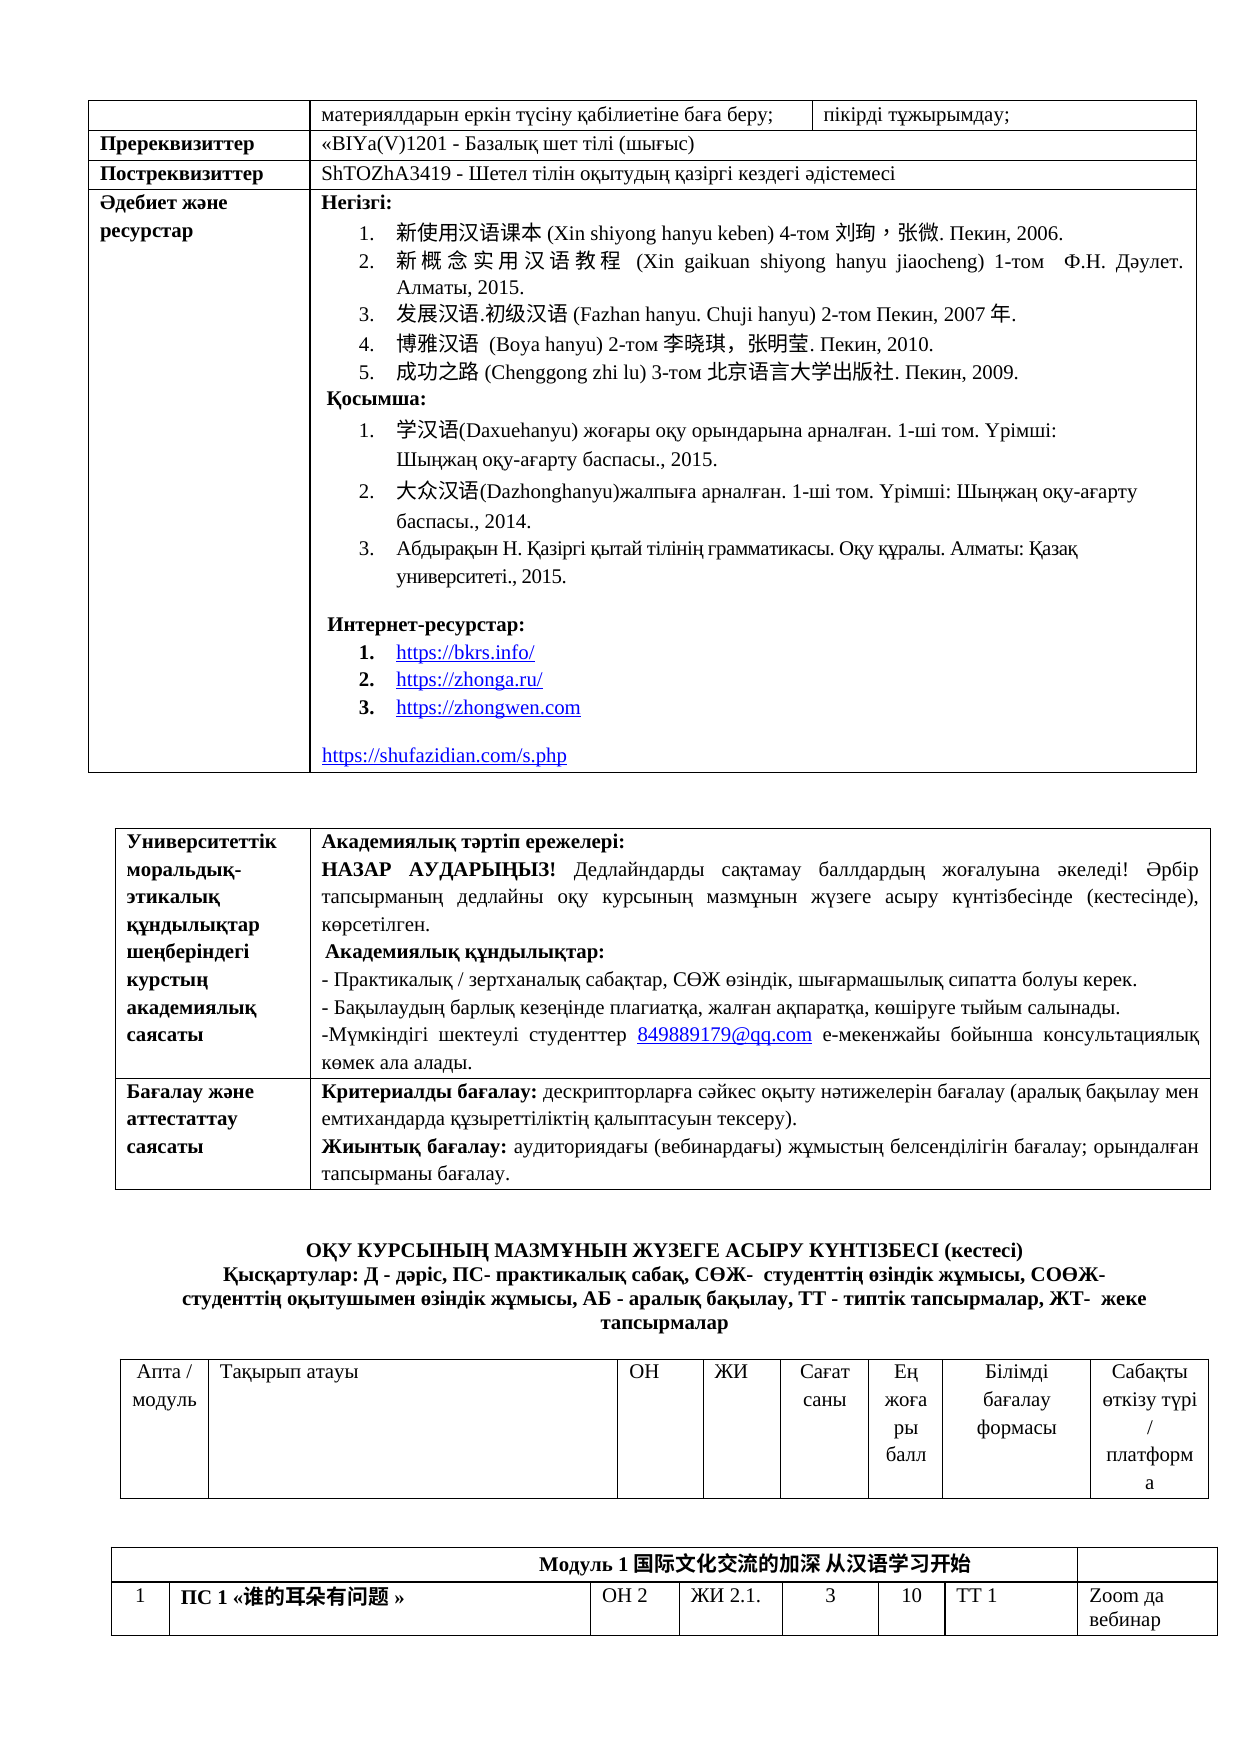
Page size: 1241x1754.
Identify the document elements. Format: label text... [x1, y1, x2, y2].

table_header Ең жоғары балл [869, 1360, 942, 1497]
table_cell 1 [112, 1583, 169, 1635]
table_header Сабақты өткізу түрі / платформа [1091, 1360, 1208, 1497]
table_header ОН [618, 1360, 703, 1497]
table_cell Постреквизиттер [89, 161, 309, 189]
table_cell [311, 101, 812, 130]
table_cell Бағалау және аттестаттау саясаты [116, 1079, 310, 1189]
text ОҚУ КУРСЫНЫҢ МАЗМҰНЫН ЖҮЗЕГЕ АСЫРУ КҮНТІЗБЕСІ (кестесі) [177, 1238, 1152, 1262]
table_header Тақырып атауы [209, 1360, 617, 1497]
table_header Академиялық тәртіп ережелері: НАЗАР АУДАРЫҢЫЗ! Дедлайндарды сақтамау баллдардың жоғалуына әкеледі! Әрбір тапсырманың дедлайны оқу курсының мазмұнын жүзеге асыру күнтізбесінде (кестесінде), көрсетілген. Академиялық құндылықтар: - Практикалық / зертханалық сабақтар, СӨЖ өзіндік, шығармашылық сипатта болуы керек. - Бақылаудың барлық кезеңінде плагиатқа, жалған ақпаратқа, көшіруге тыйым салынады. -Мүмкіндігі шектеулі студенттер 849889179@qq.com е-мекенжайы бойынша консультациялық көмек ала алады. [311, 829, 1210, 1077]
table_cell ЖИ 2.1. [680, 1583, 782, 1635]
table_header Университеттік моральдық-этикалық құндылықтар шеңберіндегі курстың академиялық саясаты [116, 829, 310, 1077]
table_header Білімді бағалау формасы [943, 1360, 1090, 1497]
table_cell ТТ 1 [946, 1583, 1077, 1635]
table_header [1078, 1548, 1217, 1581]
table_cell Пререквизиттер [89, 131, 309, 160]
table_cell 10 [879, 1583, 944, 1635]
table_header ЖИ [704, 1360, 780, 1497]
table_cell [813, 101, 1196, 130]
table_cell Негізгі: 新使用汉语课本 (Xin shiyong hanyu keben) 4-том 刘珣，张微. Пекин, 2006. 新概念实用汉语教程 (Xin gaikuan shiyong hanyu jiaocheng) 1-том Ф.Н. Дәулет. Алматы, 2015. 发展汉语.初级汉语 (Fazhan hanyu. Chuji hanyu) 2-том Пекин, 2007 年. 博雅汉语 (Boya hanyu) 2-том 李晓琪，张明莹. Пекин, 2010. 成功之路 (Chenggong zhi lu) 3-том 北京语言大学出版社. Пекин, 2009. Қосымша: 学汉语(Daxuehanyu) жоғары оқу орындарына арналған. 1-ші том. Үрімші: Шыңжаң оқу-ағарту баспасы., 2015. 大众汉语(Dazhonghanyu)жалпыға арналған. 1-ші том. Үрімші: Шыңжаң оқу-ағарту баспасы., 2014. Абдырақын Н. Қазіргі қытай тілінің грамматикасы. Оқу құралы. Алматы: Қазақ университеті., 2015. Интернет-ресурстар: https://bkrs.info/ https://zhonga.ru/ https://zhongwen.com https://shufazidian.com/s.php [311, 190, 1196, 772]
table_cell ОН 2 [591, 1583, 679, 1635]
table_header Апта / модуль [121, 1360, 208, 1497]
table_header Сағат саны [781, 1360, 868, 1497]
table_cell Zoom да вебинар [1078, 1583, 1217, 1635]
table_cell «BIYa(V)1201 - Базалық шет тілі (шығыс) [311, 131, 1196, 160]
table_cell ShTOZhA3419 - Шетел тілін оқытудың қазіргі кездегі әдістемесі [311, 161, 1196, 189]
table_header Модуль 1 国际文化交流的加深 从汉语学习开始 [112, 1548, 1077, 1581]
text Қысқартулар: Д - дәріс, ПС- практикалық сабақ, СӨЖ- студенттің өзіндік жұмысы, СОӨЖ- студенттің оқытушымен өзіндік жұмысы, АБ - аралық бақылау, ТТ - типтік тапсырмалар, ЖТ- жеке тапсырмалар [177, 1262, 1152, 1334]
table_cell Критериалды бағалау: дескрипторларға сәйкес оқыту нәтижелерін бағалау (аралық бақылау мен емтихандарда құзыреттіліктің қалыптасуын тексеру). Жиынтық бағалау: аудиториядағы (вебинардағы) жұмыстың белсенділігін бағалау; орындалған тапсырманы бағалау. [311, 1079, 1210, 1189]
table_cell ПС 1 «谁的耳朵有问题 » [170, 1583, 590, 1635]
table_cell 3 [783, 1583, 878, 1635]
table_cell Әдебиет және ресурстар [89, 190, 309, 772]
